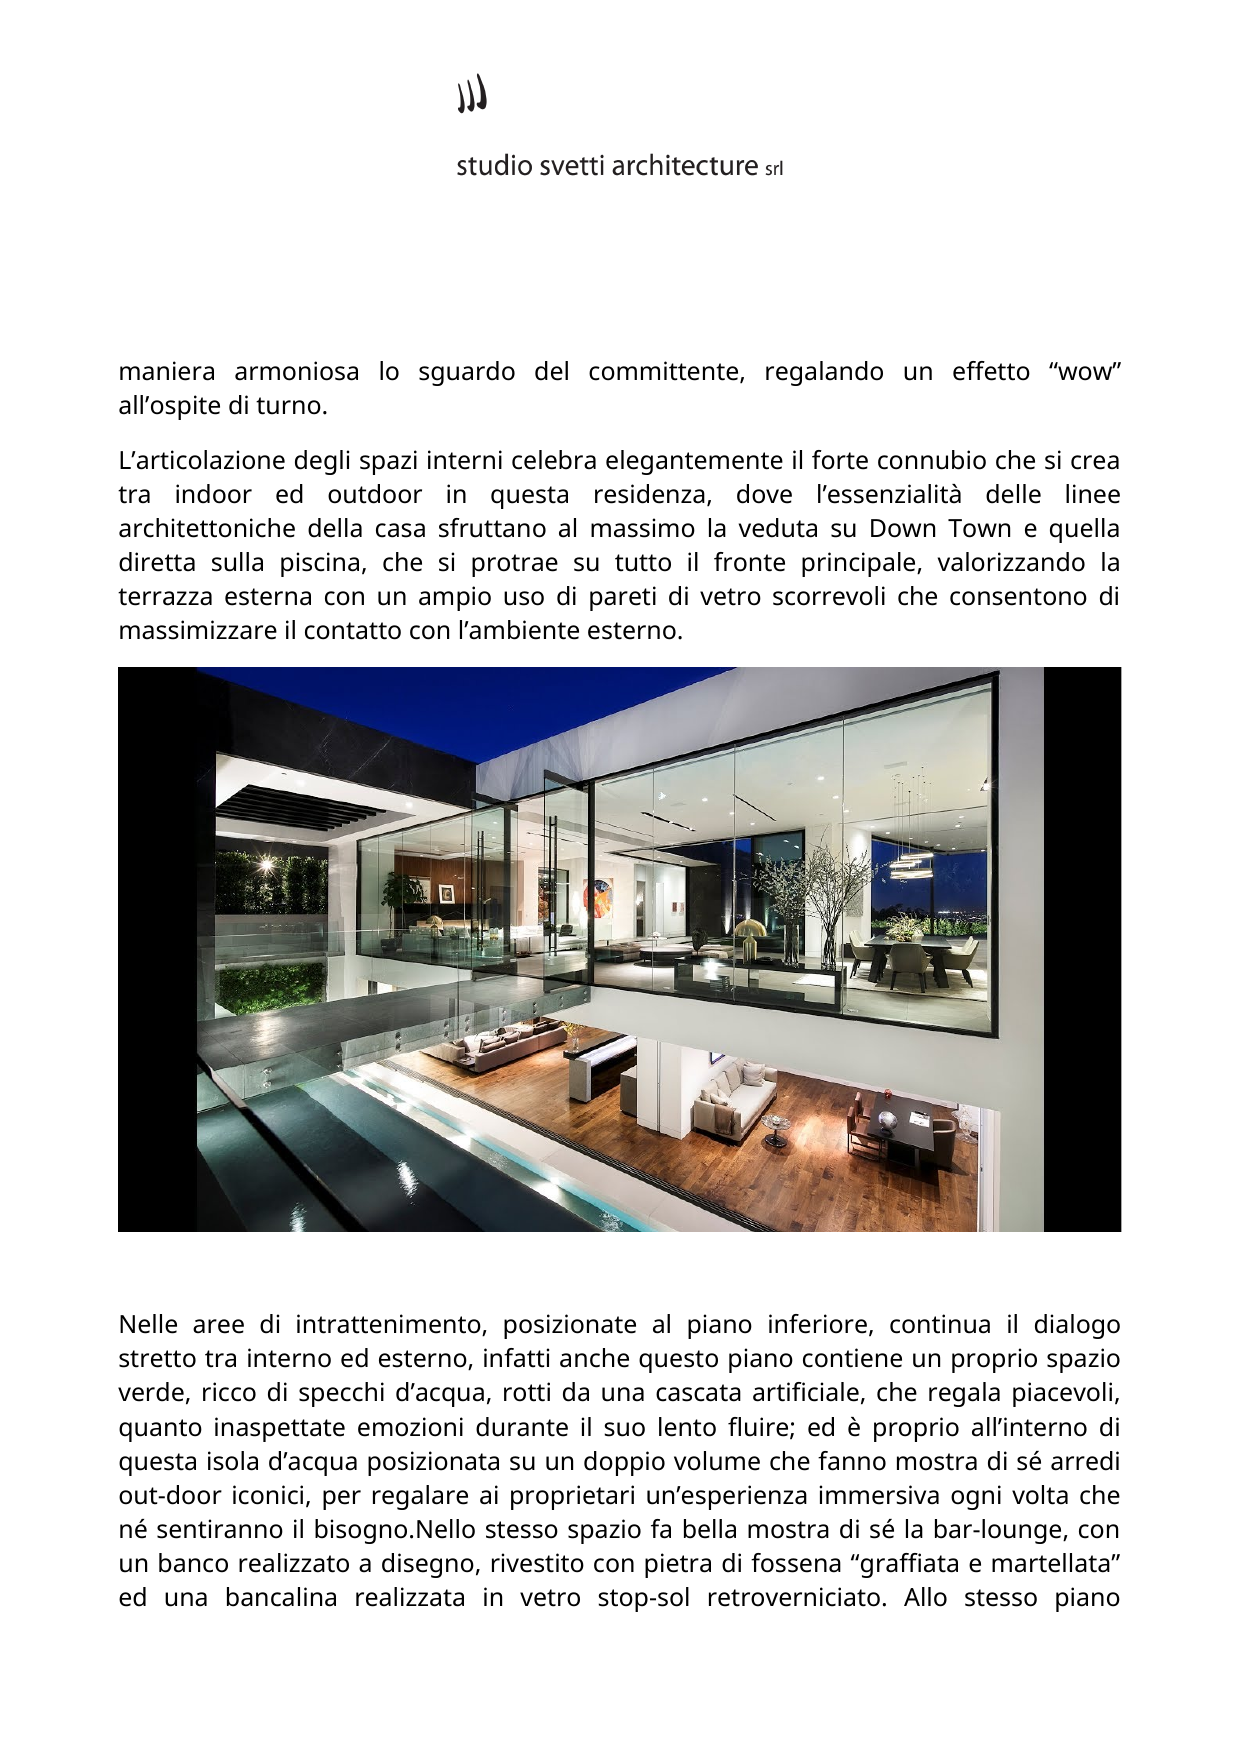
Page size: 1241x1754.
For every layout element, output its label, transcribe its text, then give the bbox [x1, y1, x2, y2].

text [118, 354, 1122, 422]
picture [118, 667, 1122, 1232]
text L’articolazione degli spazi interni celebra elegantemente il forte connubio che si crea tra indoor ed outdoor in questa residenza, dove l’essenzialità delle linee architettoniche della casa sfruttano al massimo la veduta su Down Town e quella diretta sulla piscina, che si protrae su tutto il fronte principale, valorizzando la terrazza esterna con un ampio uso di pareti di vetro scorrevoli che consentono di massimizzare il contatto con l’ambiente esterno. [118, 443, 1122, 647]
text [118, 1307, 1122, 1613]
